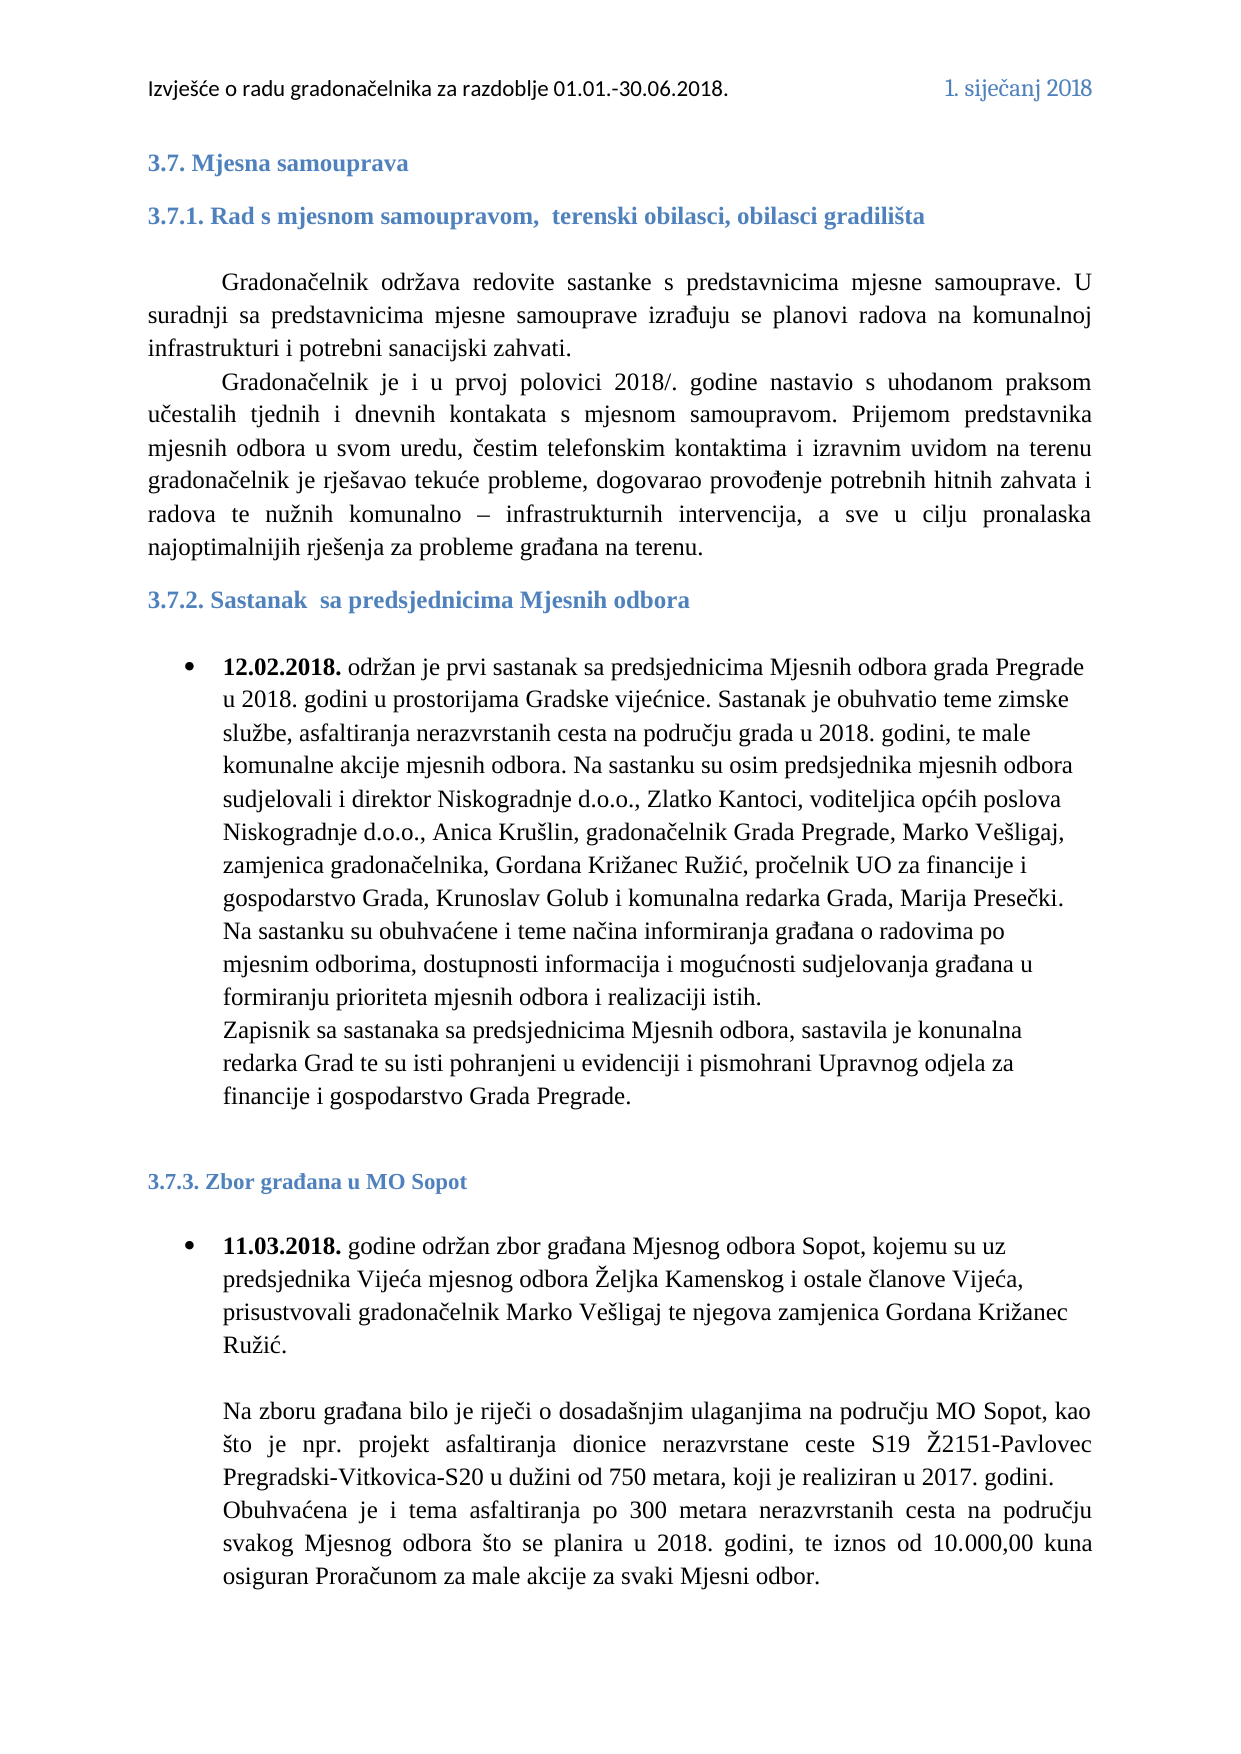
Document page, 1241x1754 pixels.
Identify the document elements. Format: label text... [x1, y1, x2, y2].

list 12.02.2018. održan je prvi sastanak sa predsjednicima Mjesnih odbora grada Pregrade u 2018. godini u prostorijama Gradske vijećnice. Sastanak je obuhvatio teme zimske službe, asfaltiranja nerazvrstanih cesta na području grada u 2018. godini, te male komunalne akcije mjesnih odbora. Na sastanku su osim predsjednika mjesnih odbora sudjelovali i direktor Niskogradnje d.o.o., Zlatko Kantoci, voditeljica općih poslova Niskogradnje d.o.o., Anica Krušlin, gradonačelnik Grada Pregrade, Marko Vešligaj, zamjenica gradonačelnika, Gordana Križanec Ružić, pročelnik UO za financije i gospodarstvo Grada, Krunoslav Golub i komunalna redarka Grada, Marija Presečki. Na sastanku su obuhvaćene i teme načina informiranja građana o radovima po mjesnim odborima, dostupnosti informacija i mogućnosti sudjelovanja građana u formiranju prioriteta mjesnih odbora i realizaciji istih. [185, 652, 1093, 1011]
list Na zboru građana bilo je riječi o dosadašnjim ulaganjima na području MO Sopot, kao što je npr. projekt asfaltiranja dionice nerazvrstane ceste S19 Ž2151-Pavlovec Pregradski-Vitkovica-S20 u dužini od 750 metara, koji je realiziran u 2017. godini. [223, 1396, 1093, 1491]
list Zapisnik sa sastanaka sa predsjednicima Mjesnih odbora, sastavila je konunalna redarka Grad te su isti pohranjeni u evidenciji i pismohrani Upravnog odjela za financije i gospodarstvo Grada Pregrade. [223, 1015, 1093, 1110]
subtitle 3.7.1. Rad s mjesnom samoupravom, terenski obilasci, obilasci gradilišta [148, 201, 1093, 230]
subtitle 3.7. Mjesna samouprava [148, 148, 1093, 176]
list 11.03.2018. godine održan zbor građana Mjesnog odbora Sopot, kojemu su uz predsjednika Vijeća mjesnog odbora Željka Kamenskog i ostale članove Vijeća, prisustvovali gradonačelnik Marko Vešligaj te njegova zamjenica Gordana Križanec Ružić. [185, 1231, 1093, 1359]
subtitle 3.7.2. Sastanak sa predsjednicima Mjesnih odbora [148, 586, 1093, 614]
subtitle 3.7.3. Zbor građana u MO Sopot [148, 1168, 1093, 1194]
list Obuhvaćena je i tema asfaltiranja po 300 metara nerazvrstanih cesta na području svakog Mjesnog odbora što se planira u 2018. godini, te iznos od 10.000,00 kuna osiguran Proračunom za male akcije za svaki Mjesni odbor. [223, 1495, 1093, 1590]
text Gradonačelnik održava redovite sastanke s predstavnicima mjesne samouprave. U suradnji sa predstavnicima mjesne samouprave izrađuju se planovi radova na komunalnoj infrastrukturi i potrebni sanacijski zahvati. [148, 267, 1093, 362]
text Gradonačelnik je i u prvoj polovici 2018/. godine nastavio s uhodanom praksom učestalih tjednih i dnevnih kontakata s mjesnom samoupravom. Prijemom predstavnika mjesnih odbora u svom uredu, čestim telefonskim kontaktima i izravnim uvidom na terenu gradonačelnik je rješavao tekuće probleme, dogovarao provođenje potrebnih hitnih zahvata i radova te nužnih komunalno – infrastrukturnih intervencija, a sve u cilju pronalaska najoptimalnijih rješenja za probleme građana na terenu. [148, 367, 1093, 560]
